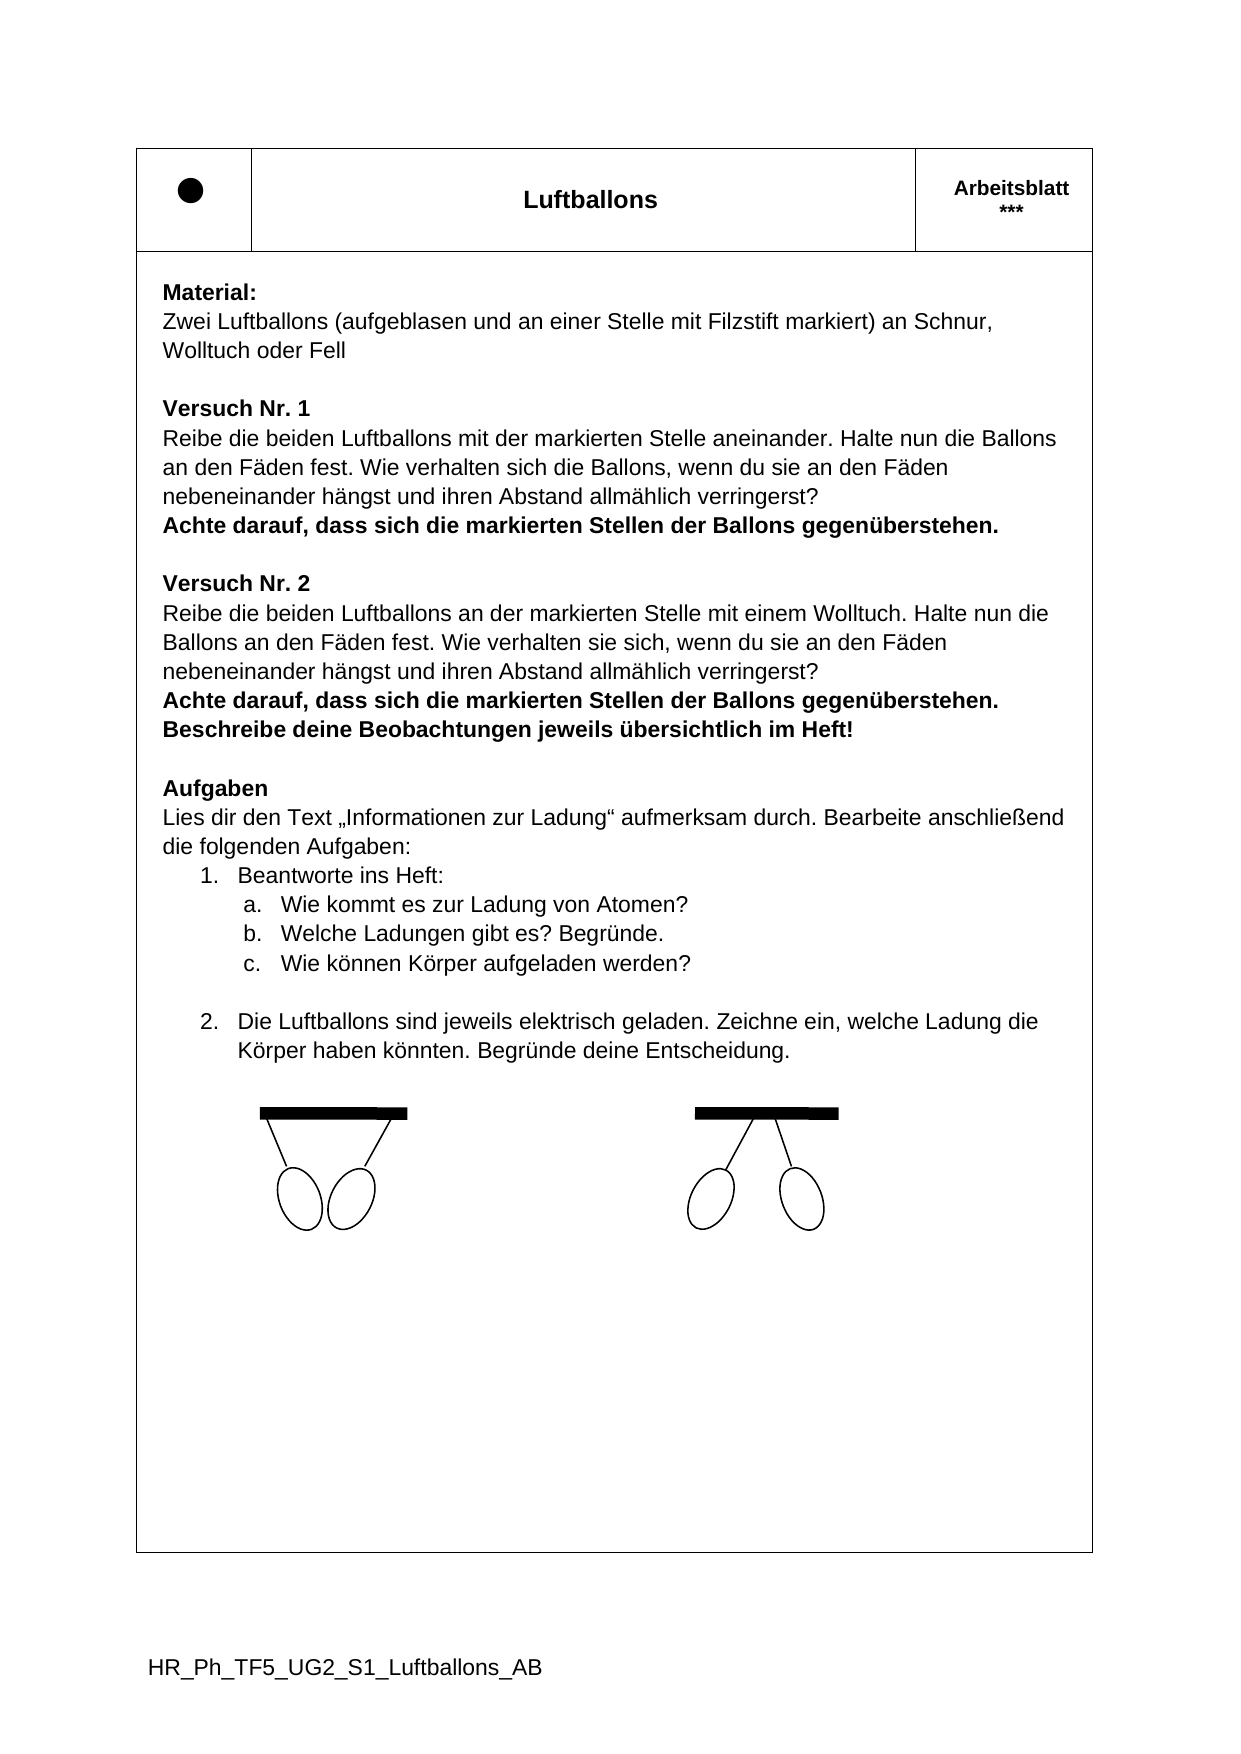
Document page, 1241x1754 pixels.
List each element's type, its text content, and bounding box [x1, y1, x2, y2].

table_header Luftballons [252, 149, 915, 251]
table_header Arbeitsblatt *** [916, 149, 1092, 251]
table_header [137, 149, 251, 251]
table_cell Material: Zwei Luftballons (aufgeblasen und an einer Stelle mit Filzstift markiert) an Schnur, Wolltuch oder Fell Versuch Nr. 1 Reibe die beiden Luftballons mit der markierten Stelle aneinander. Halte nun die Ballons an den Fäden fest. Wie verhalten sich die Ballons, wenn du sie an den Fäden nebeneinander hängst und ihren Abstand allmählich verringerst? Achte darauf, dass sich die markierten Stellen der Ballons gegenüberstehen. Versuch Nr. 2 Reibe die beiden Luftballons an der markierten Stelle mit einem Wolltuch. Halte nun die Ballons an den Fäden fest. Wie verhalten sie sich, wenn du sie an den Fäden nebeneinander hängst und ihren Abstand allmählich verringerst? Achte darauf, dass sich die markierten Stellen der Ballons gegenüberstehen. Beschreibe deine Beobachtungen jeweils übersichtlich im Heft! Aufgaben Lies dir den Text „Informationen zur Ladung“ aufmerksam durch. Bearbeite anschließend die folgenden Aufgaben: Beantworte ins Heft: Wie kommt es zur Ladung von Atomen? Welche Ladungen gibt es? Begründe. Wie können Körper aufgeladen werden? Die Luftballons sind jeweils elektrisch geladen. Zeichne ein, welche Ladung die Körper haben könnten. Begründe deine Entscheidung. [137, 252, 1092, 1552]
